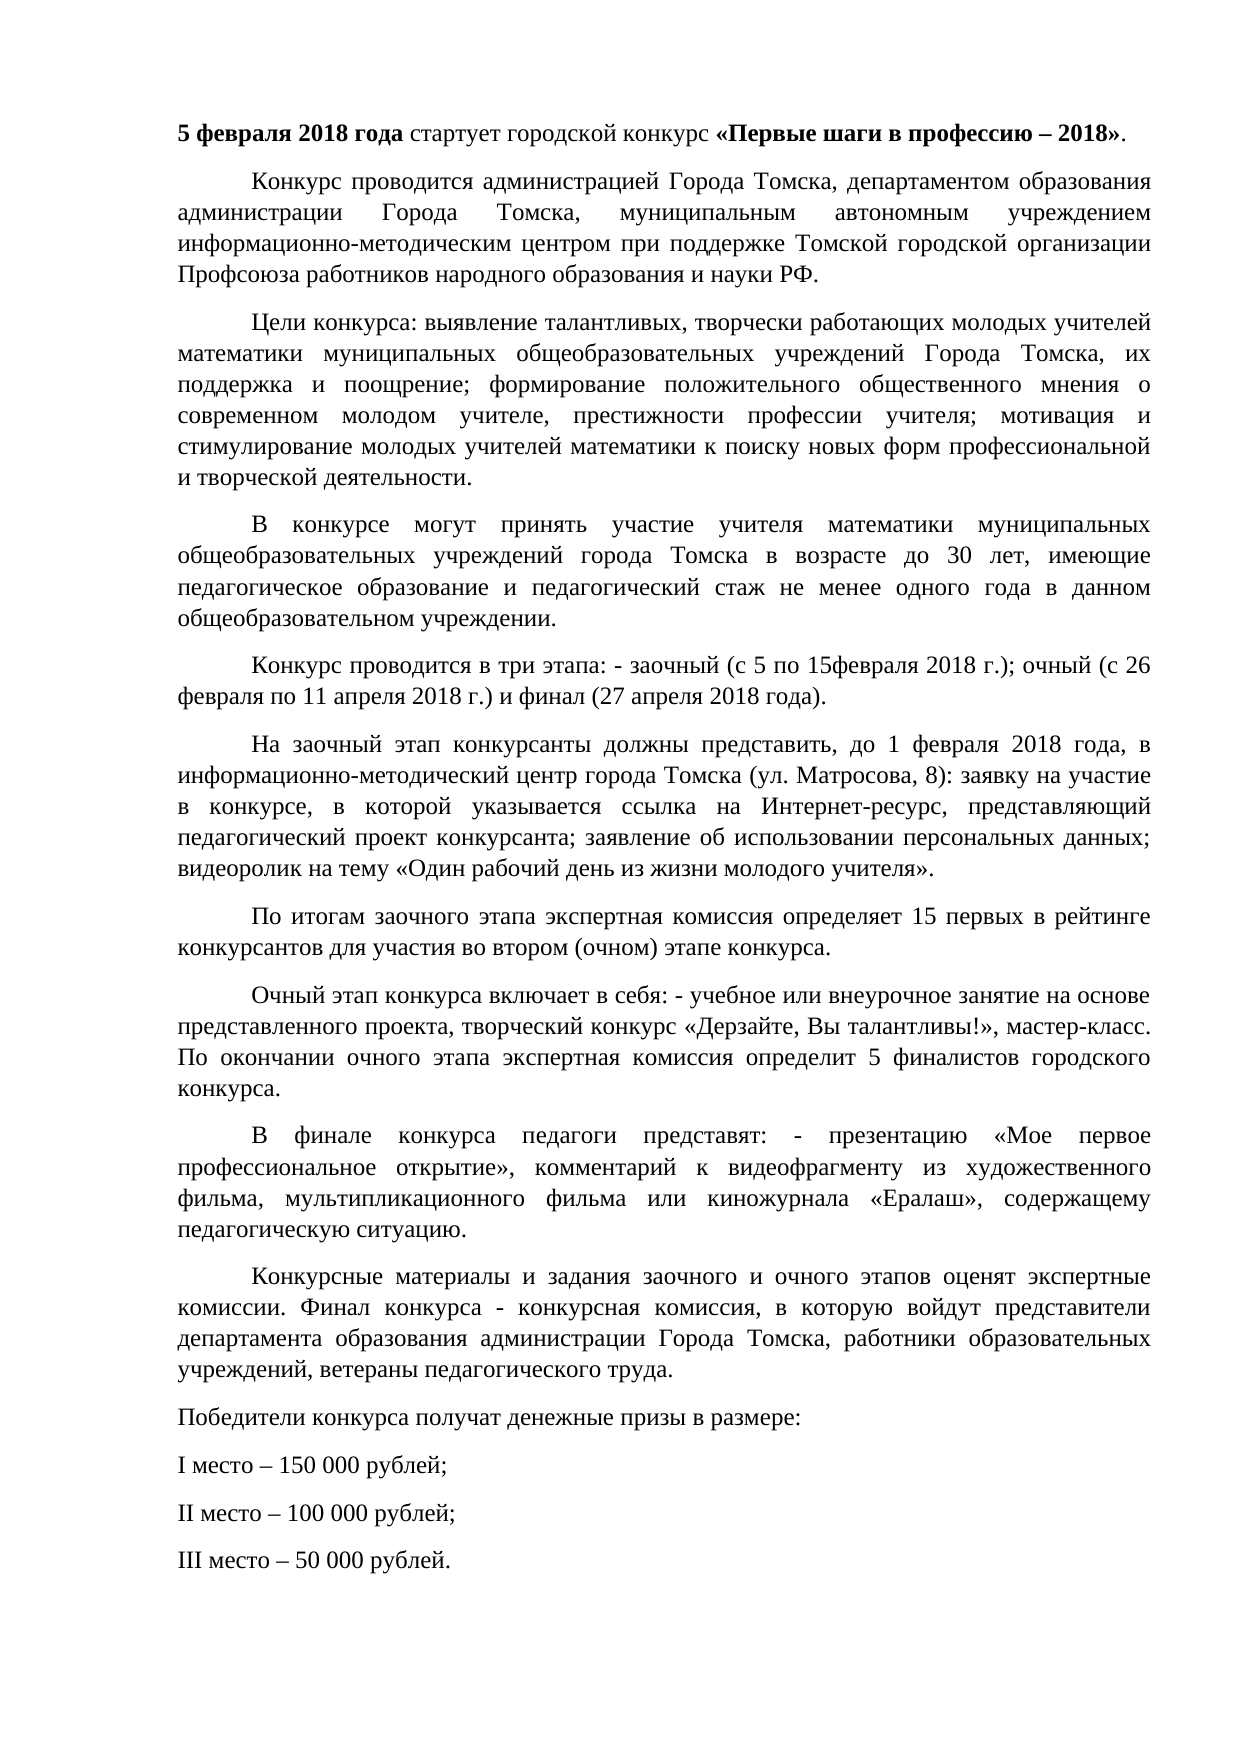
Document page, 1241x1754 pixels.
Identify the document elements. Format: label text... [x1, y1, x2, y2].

text I место – 150 000 рублей; [177, 1450, 1152, 1479]
text В конкурсе могут принять участие учителя математики муниципальных общеобразовательных учреждений города Томска в возрасте до 30 лет, имеющие педагогическое образование и педагогический стаж не менее одного года в данном общеобразовательном учреждении. [177, 509, 1152, 631]
text Конкурс проводится в три этапа: - заочный (с 5 по 15февраля 2018 г.); очный (с 26 февраля по 11 апреля 2018 г.) и финал (27 апреля 2018 года). [177, 650, 1152, 710]
text Конкурс проводится администрацией Города Томска, департаментом образования администрации Города Томска, муниципальным автономным учреждением информационно-методическим центром при поддержке Томской городской организации Профсоюза работников народного образования и науки РФ. [177, 166, 1152, 288]
text III место – 50 000 рублей. [177, 1545, 1152, 1574]
text Победители конкурса получат денежные призы в размере: [177, 1402, 1152, 1431]
text Цели конкурса: выявление талантливых, творчески работающих молодых учителей математики муниципальных общеобразовательных учреждений Города Томска, их поддержка и поощрение; формирование положительного общественного мнения о современном молодом учителе, престижности профессии учителя; мотивация и стимулирование молодых учителей математики к поиску новых форм профессиональной и творческой деятельности. [177, 307, 1152, 491]
text II место – 100 000 рублей; [177, 1498, 1152, 1526]
text По итогам заочного этапа экспертная комиссия определяет 15 первых в рейтинге конкурсантов для участия во втором (очном) этапе конкурса. [177, 901, 1152, 961]
text Очный этап конкурса включает в себя: - учебное или внеурочное занятие на основе представленного проекта, творческий конкурс «Дерзайте, Вы талантливы!», мастер-класс. По окончании очного этапа экспертная комиссия определит 5 финалистов городского конкурса. [177, 980, 1152, 1102]
text На заочный этап конкурсанты должны представить, до 1 февраля 2018 года, в информационно-методический центр города Томска (ул. Матросова, 8): заявку на участие в конкурсе, в которой указывается ссылка на Интернет-ресурс, представляющий педагогический проект конкурсанта; заявление об использовании персональных данных; видеоролик на тему «Один рабочий день из жизни молодого учителя». [177, 729, 1152, 882]
text Конкурсные материалы и задания заочного и очного этапов оценят экспертные комиссии. Финал конкурса - конкурсная комиссия, в которую войдут представители департамента образования администрации Города Томска, работники образовательных учреждений, ветераны педагогического труда. [177, 1261, 1152, 1383]
text 5 февраля 2018 года стартует городской конкурс «Первые шаги в профессию – 2018». [177, 118, 1152, 147]
text В финале конкурса педагоги представят: - презентацию «Мое первое профессиональное открытие», комментарий к видеофрагменту из художественного фильма, мультипликационного фильма или киножурнала «Ералаш», содержащему педагогическую ситуацию. [177, 1121, 1152, 1242]
